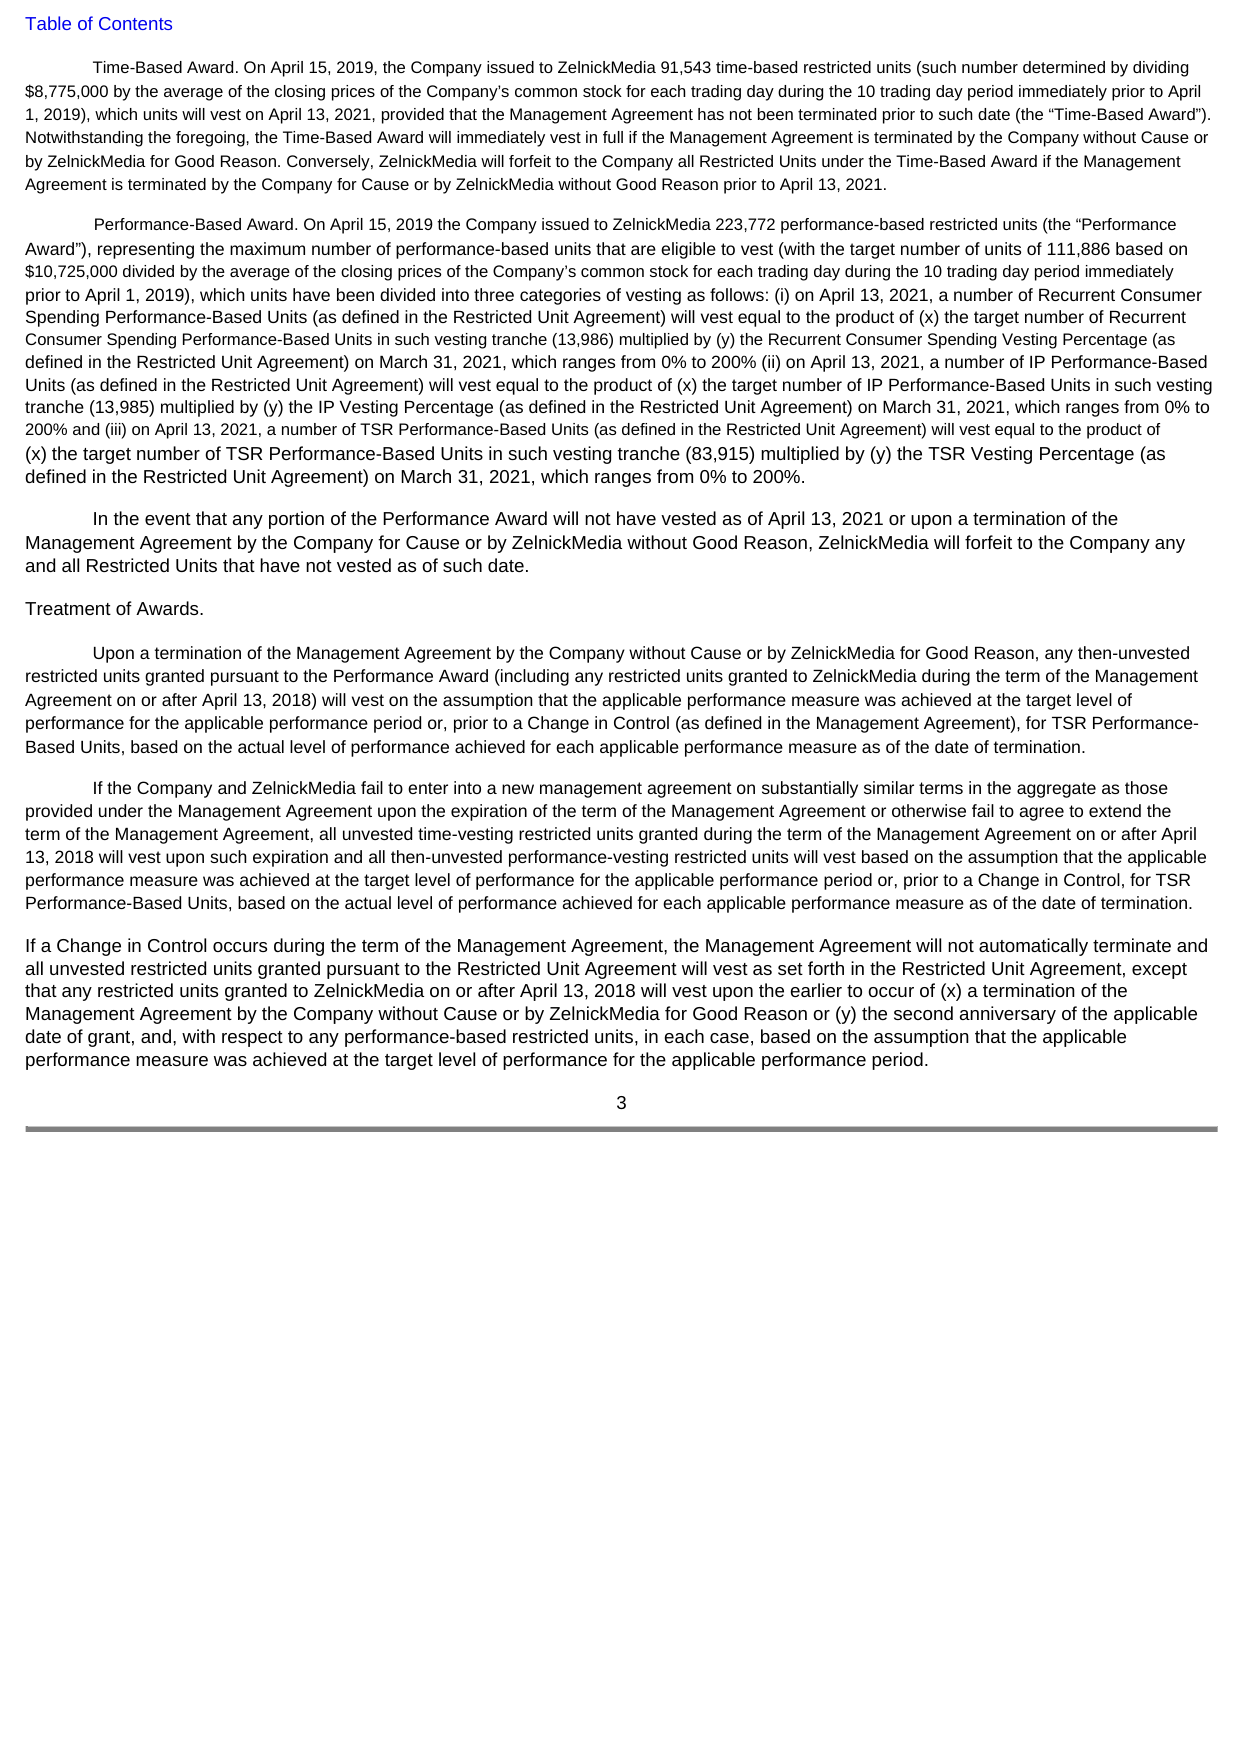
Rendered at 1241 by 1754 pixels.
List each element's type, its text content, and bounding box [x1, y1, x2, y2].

text $10,725,000 divided by the average of the closing prices of the Company’s common stock for each trading day during the 10 trading day period immediately [25, 262, 1215, 281]
text Consumer Spending Performance-Based Units in such vesting tranche (13,986) multiplied by (y) the Recurrent Consumer Spending Vesting Percentage (as [25, 329, 1215, 349]
text Upon a termination of the Management Agreement by the Company without Cause or by ZelnickMedia for Good Reason, any then-unvested restricted units granted pursuant to the Performance Award (including any restricted units granted to ZelnickMedia during the term of the Management Agreement on or after April 13, 2018) will vest on the assumption that the applicable performance measure was achieved at the target level of performance for the applicable performance period or, prior to a Change in Control (as defined in the Management Agreement), for TSR Performance-Based Units, based on the actual level of performance achieved for each applicable performance measure as of the date of termination. [25, 643, 1203, 757]
text prior to April 1, 2019), which units have been divided into three categories of vesting as follows: (i) on April 13, 2021, a number of Recurrent Consumer [25, 284, 1215, 305]
text tranche (13,985) multiplied by (y) the IP Vesting Percentage (as defined in the Restricted Unit Agreement) on March 31, 2021, which ranges from 0% to [25, 397, 1215, 418]
text 3 [25, 1092, 1217, 1113]
text defined in the Restricted Unit Agreement) on March 31, 2021, which ranges from 0% to 200% (ii) on April 13, 2021, a number of IP Performance-Based [25, 352, 1215, 372]
list the target number of TSR Performance-Based Units in such vesting tranche (83,915) multiplied by (y) the TSR Vesting Percentage (as defined in the Restricted Unit Agreement) on March 31, 2021, which ranges from 0% to 200%. [25, 442, 1215, 487]
text Spending Performance-Based Units (as defined in the Restricted Unit Agreement) will vest equal to the product of (x) the target number of Recurrent [25, 307, 1215, 327]
text If a Change in Control occurs during the term of the Management Agreement, the Management Agreement will not automatically terminate and all unvested restricted units granted pursuant to the Restricted Unit Agreement will vest as set forth in the Restricted Unit Agreement, except that any restricted units granted to ZelnickMedia on or after April 13, 2018 will vest upon the earlier to occur of (x) a termination of the Management Agreement by the Company without Cause or by ZelnickMedia for Good Reason or (y) the second anniversary of the applicable date of grant, and, with respect to any performance-based restricted units, in each case, based on the assumption that the applicable performance measure was achieved at the target level of performance for the applicable performance period. [25, 934, 1209, 1070]
text If the Company and ZelnickMedia fail to enter into a new management agreement on substantially similar terms in the aggregate as those provided under the Management Agreement upon the expiration of the term of the Management Agreement or otherwise fail to agree to extend the term of the Management Agreement, all unvested time-vesting restricted units granted during the term of the Management Agreement on or after April 13, 2018 will vest upon such expiration and all then-unvested performance-vesting restricted units will vest based on the assumption that the applicable performance measure was achieved at the target level of performance for the applicable performance period or, prior to a Change in Control, for TSR Performance-Based Units, based on the actual level of performance achieved for each applicable performance measure as of the date of termination. [25, 778, 1211, 913]
text Award”), representing the maximum number of performance-based units that are eligible to vest (with the target number of units of 111,886 based on [25, 239, 1215, 259]
text Treatment of Awards. [25, 598, 1215, 619]
text In the event that any portion of the Performance Award will not have vested as of April 13, 2021 or upon a termination of the Management Agreement by the Company for Cause or by ZelnickMedia without Good Reason, ZelnickMedia will forfeit to the Company any and all Restricted Units that have not vested as of such date. [25, 508, 1207, 577]
text Units (as defined in the Restricted Unit Agreement) will vest equal to the product of (x) the target number of IP Performance-Based Units in such vesting [25, 374, 1215, 395]
picture [25, 1126, 1218, 1132]
text Table of Contents [25, 13, 1215, 34]
text Performance-Based Award. On April 15, 2019 the Company issued to ZelnickMedia 223,772 performance-based restricted units (the “Performance [94, 215, 1215, 234]
text 200% and (iii) on April 13, 2021, a number of TSR Performance-Based Units (as defined in the Restricted Unit Agreement) will vest equal to the product of [25, 420, 1215, 439]
text Time-Based Award. On April 15, 2019, the Company issued to ZelnickMedia 91,543 time-based restricted units (such number determined by dividing $8,775,000 by the average of the closing prices of the Company’s common stock for each trading day during the 10 trading day period immediately prior to April 1, 2019), which units will vest on April 13, 2021, provided that the Management Agreement has not been terminated prior to such date (the “Time-Based Award”). Notwithstanding the foregoing, the Time-Based Award will immediately vest in full if the Management Agreement is terminated by the Company without Cause or by ZelnickMedia for Good Reason. Conversely, ZelnickMedia will forfeit to the Company all Restricted Units under the Time-Based Award if the Management Agreement is terminated by the Company for Cause or by ZelnickMedia without Good Reason prior to April 13, 2021. [25, 58, 1215, 194]
